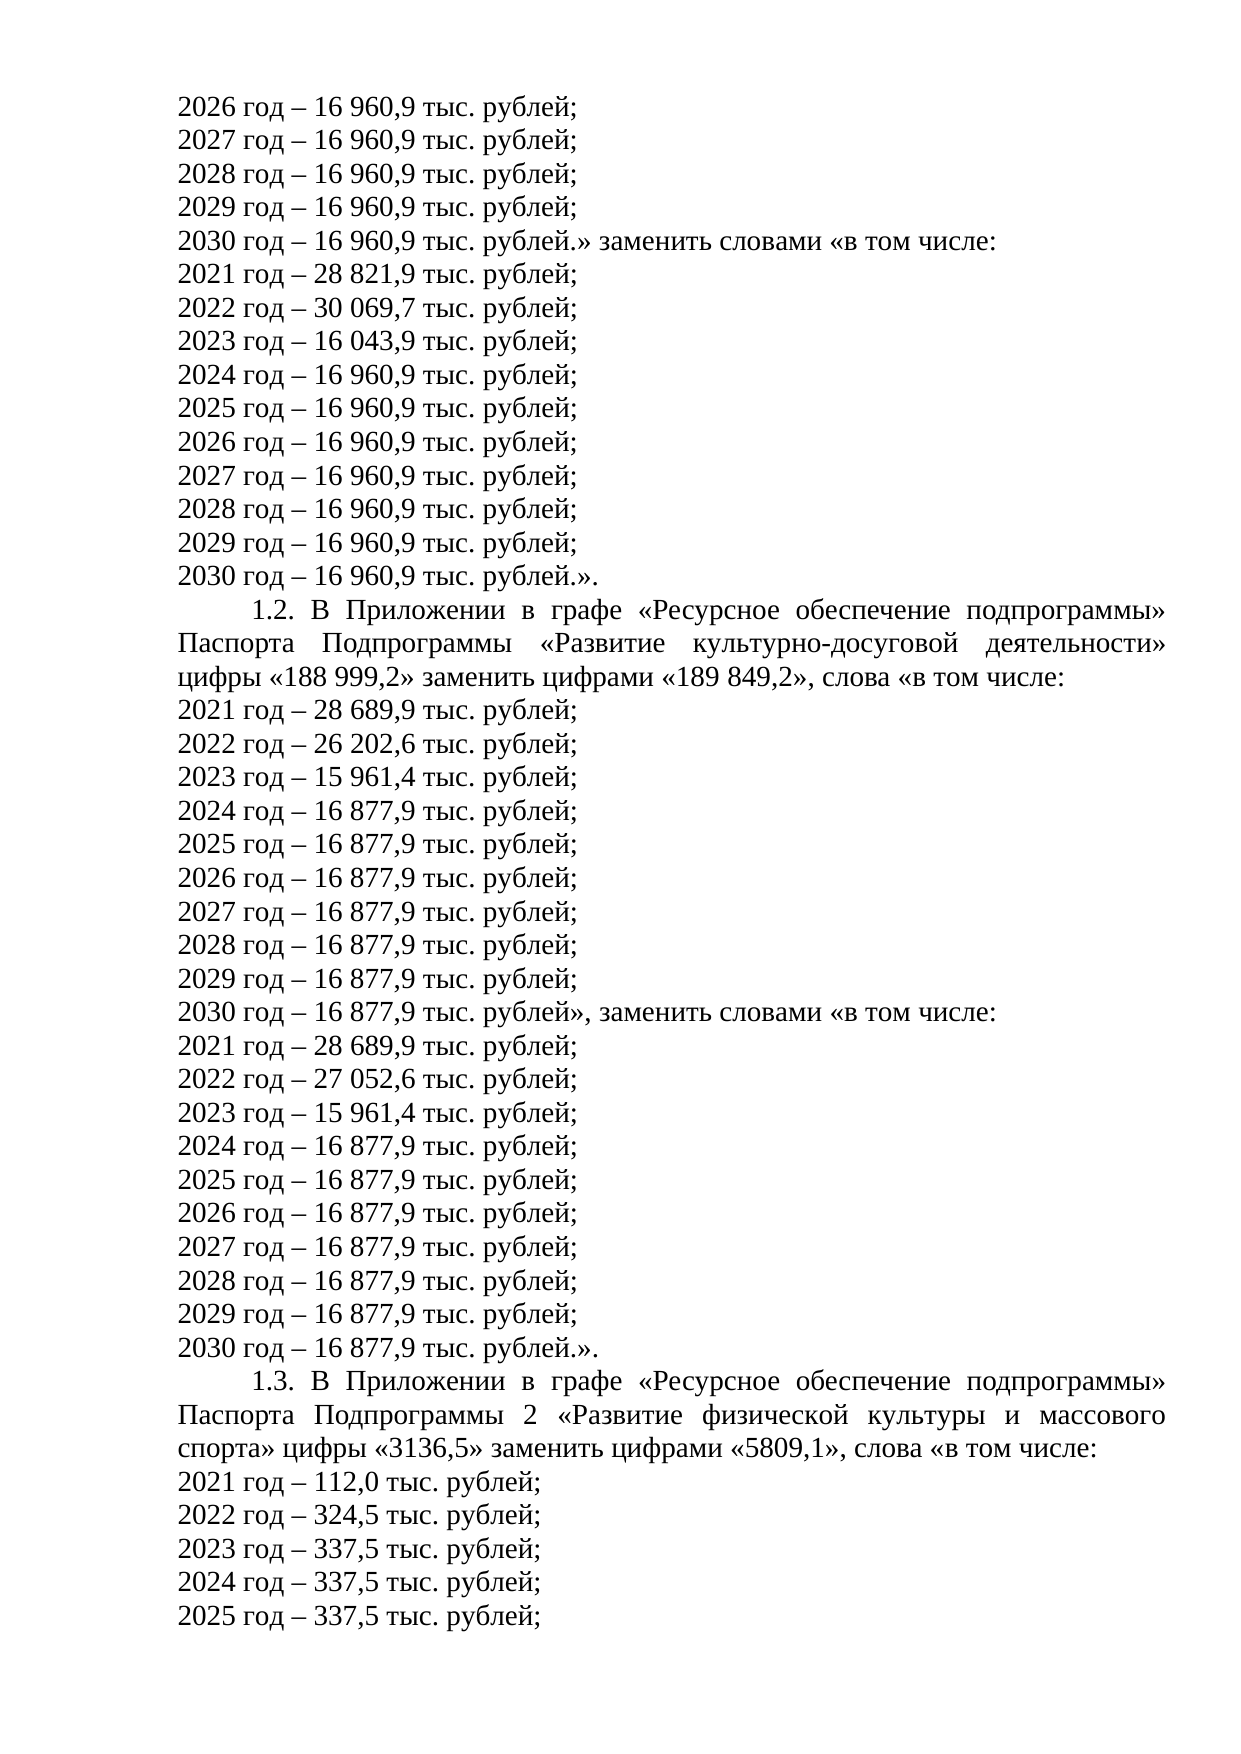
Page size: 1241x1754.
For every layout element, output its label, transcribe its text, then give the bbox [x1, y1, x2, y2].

text 2029 год – 16 877,9 тыс. рублей; [177, 1296, 1167, 1330]
text 2030 год – 16 960,9 тыс. рублей.». [177, 558, 1167, 592]
text 2023 год – 15 961,4 тыс. рублей; [177, 1095, 1167, 1128]
text 2022 год – 27 052,6 тыс. рублей; [177, 1061, 1167, 1095]
text 1.3. В Приложении в графе «Ресурсное обеспечение подпрограммы» Паспорта Подпрограммы 2 «Развитие физической культуры и массового спорта» цифры «3136,5» заменить цифрами «5809,1», слова «в том числе: [177, 1363, 1167, 1464]
text 2030 год – 16 877,9 тыс. рублей», заменить словами «в том числе: [177, 994, 1167, 1028]
text 2029 год – 16 877,9 тыс. рублей; [177, 961, 1167, 994]
text 2025 год – 16 877,9 тыс. рублей; [177, 827, 1167, 860]
text 1.2. В Приложении в графе «Ресурсное обеспечение подпрограммы» Паспорта Подпрограммы «Развитие культурно-досуговой деятельности» цифры «188 999,2» заменить цифрами «189 849,2», слова «в том числе: [177, 592, 1167, 692]
text 2023 год – 337,5 тыс. рублей; [177, 1531, 1167, 1564]
text 2026 год – 16 877,9 тыс. рублей; [177, 860, 1167, 894]
text 2024 год – 337,5 тыс. рублей; [177, 1564, 1167, 1598]
text 2025 год – 16 877,9 тыс. рублей; [177, 1162, 1167, 1196]
text 2028 год – 16 877,9 тыс. рублей; [177, 1263, 1167, 1296]
text 2022 год – 30 069,7 тыс. рублей; [177, 290, 1167, 323]
text 2025 год – 337,5 тыс. рублей; [177, 1598, 1167, 1632]
text 2024 год – 16 877,9 тыс. рублей; [177, 793, 1167, 827]
text 2028 год – 16 960,9 тыс. рублей; [177, 491, 1167, 525]
text 2023 год – 16 043,9 тыс. рублей; [177, 323, 1167, 357]
text 2028 год – 16 960,9 тыс. рублей; [177, 156, 1167, 189]
text 2026 год – 16 960,9 тыс. рублей; [177, 424, 1167, 458]
text 2029 год – 16 960,9 тыс. рублей; [177, 525, 1167, 558]
text 2021 год – 28 689,9 тыс. рублей; [177, 1028, 1167, 1061]
text 2030 год – 16 877,9 тыс. рублей.». [177, 1330, 1167, 1363]
text 2026 год – 16 877,9 тыс. рублей; [177, 1196, 1167, 1229]
text 2022 год – 26 202,6 тыс. рублей; [177, 726, 1167, 759]
text 2027 год – 16 877,9 тыс. рублей; [177, 894, 1167, 927]
text 2021 год – 112,0 тыс. рублей; [177, 1464, 1167, 1497]
text 2027 год – 16 960,9 тыс. рублей; [177, 122, 1167, 156]
text 2022 год – 324,5 тыс. рублей; [177, 1497, 1167, 1531]
text 2028 год – 16 877,9 тыс. рублей; [177, 927, 1167, 961]
text 2023 год – 15 961,4 тыс. рублей; [177, 759, 1167, 793]
text 2025 год – 16 960,9 тыс. рублей; [177, 391, 1167, 424]
text 2021 год – 28 689,9 тыс. рублей; [177, 692, 1167, 726]
text 2027 год – 16 877,9 тыс. рублей; [177, 1229, 1167, 1263]
text 2024 год – 16 877,9 тыс. рублей; [177, 1128, 1167, 1162]
text 2027 год – 16 960,9 тыс. рублей; [177, 458, 1167, 491]
text 2024 год – 16 960,9 тыс. рублей; [177, 357, 1167, 391]
text 2021 год – 28 821,9 тыс. рублей; [177, 256, 1167, 290]
text 2026 год – 16 960,9 тыс. рублей; [177, 89, 1167, 122]
text 2030 год – 16 960,9 тыс. рублей.» заменить словами «в том числе: [177, 223, 1167, 256]
text 2029 год – 16 960,9 тыс. рублей; [177, 189, 1167, 223]
